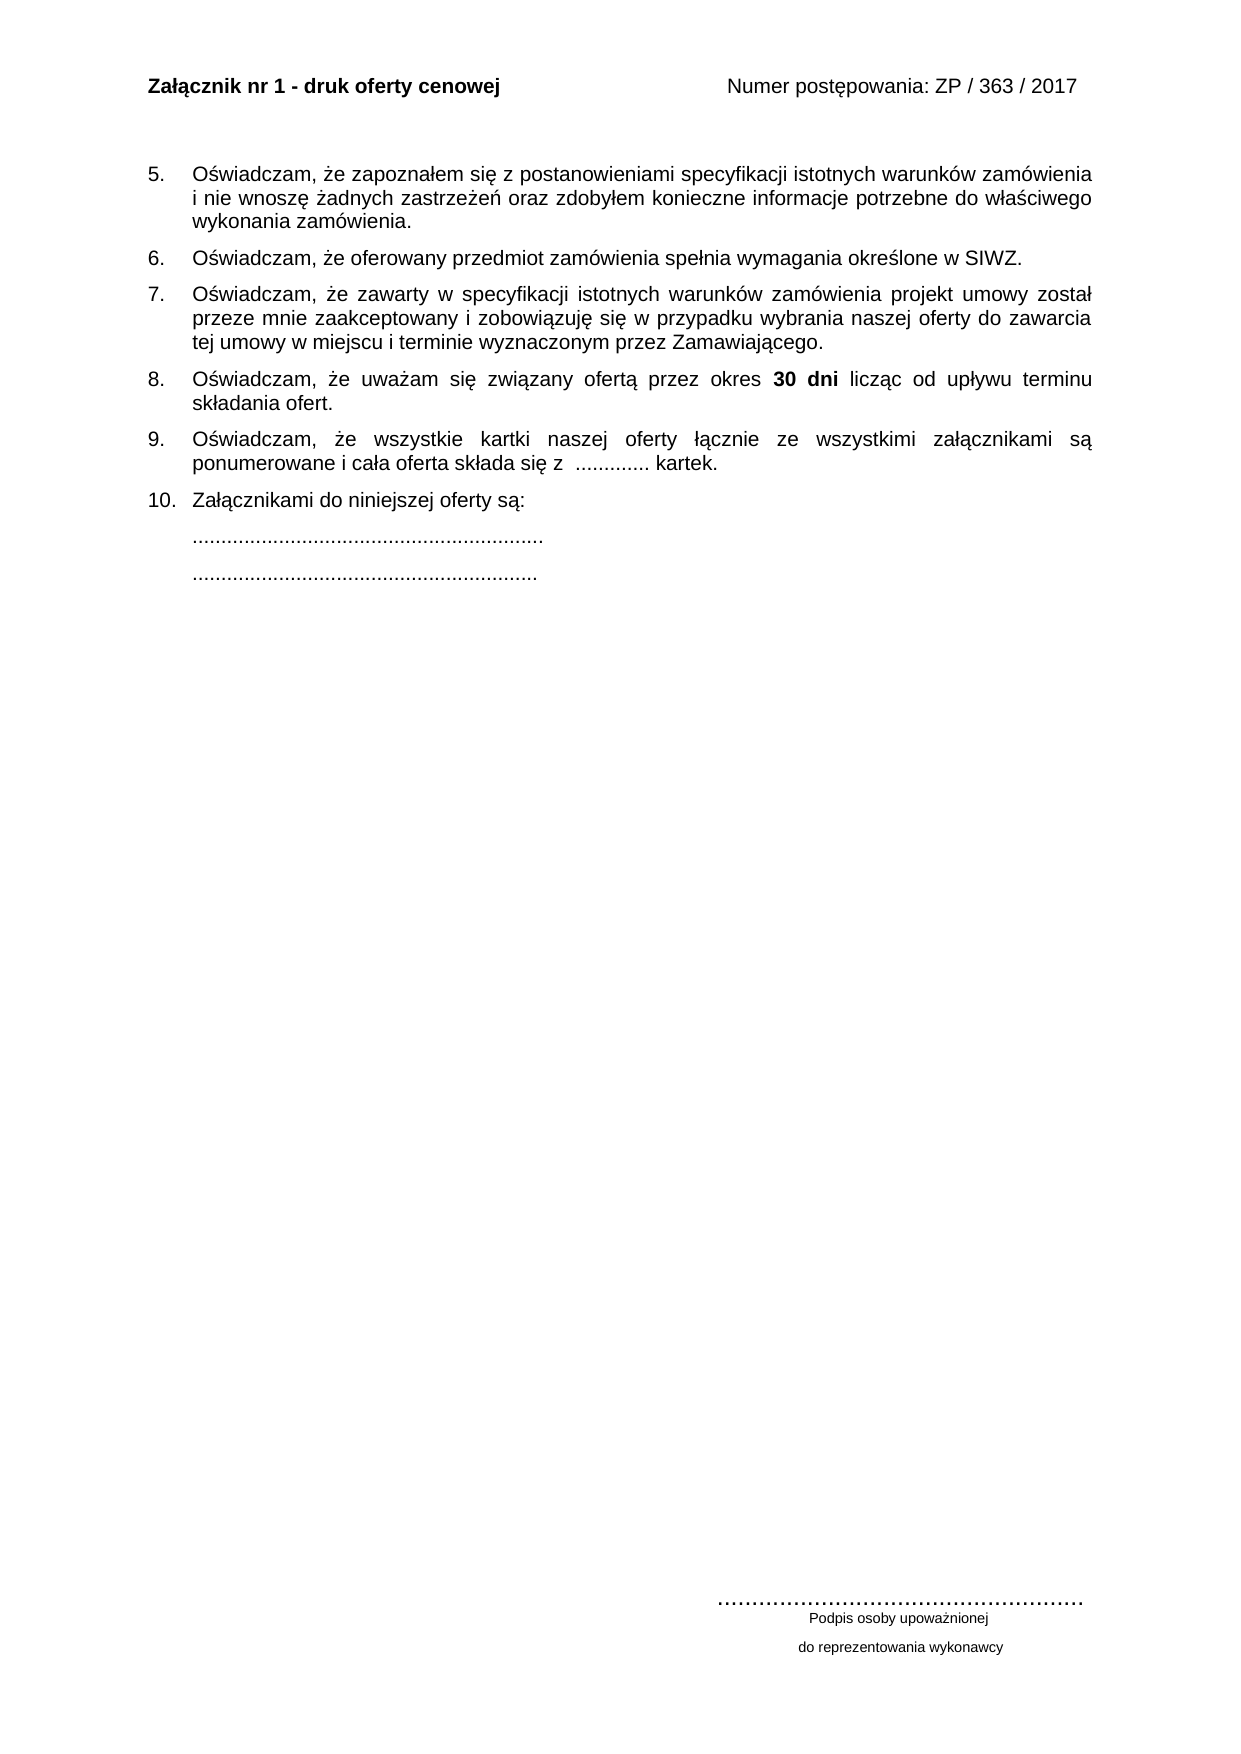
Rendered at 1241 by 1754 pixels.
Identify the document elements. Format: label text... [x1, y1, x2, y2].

list Oświadczam, że wszystkie kartki naszej oferty łącznie ze wszystkimi załącznikami są ponumerowane i cała oferta składa się z ............. kartek. [148, 427, 1093, 475]
text ............................................................. [192, 524, 1093, 548]
list Oświadczam, że uważam się związany ofertą przez okres 30 dni licząc od upływu terminu składania ofert. [148, 367, 1093, 414]
list Załącznikami do niniejszej oferty są: [148, 487, 1093, 511]
list Oświadczam, że oferowany przedmiot zamówienia spełnia wymagania określone w SIWZ. [148, 246, 1093, 270]
list Oświadczam, że zapoznałem się z postanowieniami specyfikacji istotnych warunków zamówienia i nie wnoszę żadnych zastrzeżeń oraz zdobyłem konieczne informacje potrzebne do właściwego wykonania zamówienia. [148, 161, 1093, 233]
text ............................................................ [192, 560, 1093, 584]
list Oświadczam, że zawarty w specyfikacji istotnych warunków zamówienia projekt umowy został przeze mnie zaakceptowany i zobowiązuję się w przypadku wybrania naszej oferty do zawarcia tej umowy w miejscu i terminie wyznaczonym przez Zamawiającego. [148, 282, 1093, 354]
